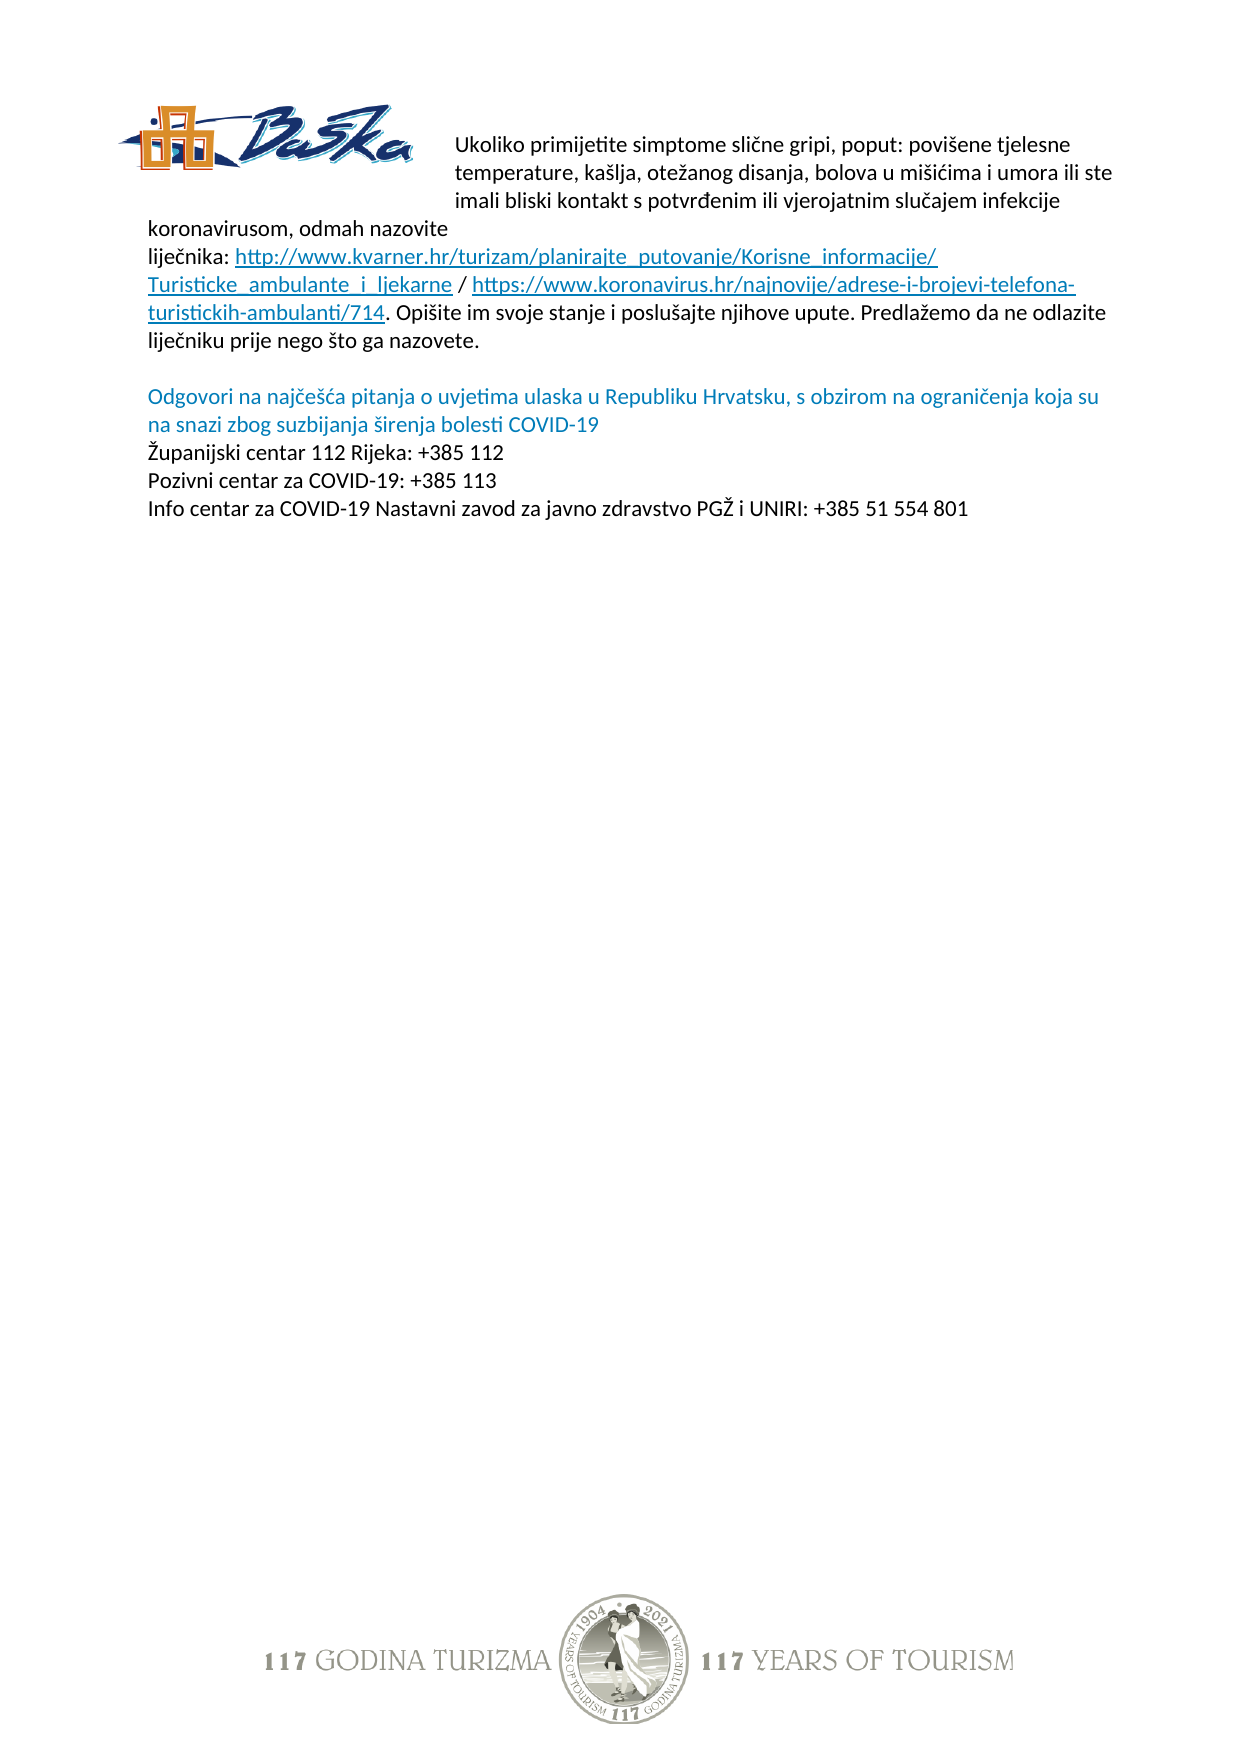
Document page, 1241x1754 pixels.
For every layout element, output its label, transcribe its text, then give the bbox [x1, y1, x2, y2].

text Županijski centar 112 Rijeka: +385 112 [148, 438, 1122, 466]
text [148, 102, 1122, 354]
text Pozivni centar za COVID-19: +385 113 [148, 466, 1122, 494]
text Odgovori na najčešća pitanja o uvjetima ulaska u Republiku Hrvatsku, s obzirom na ograničenja koja su na snazi zbog suzbijanja širenja bolesti COVID-19 [148, 382, 1122, 438]
text Info centar za COVID-19 Nastavni zavod za javno zdravstvo PGŽ i UNIRI: +385 51 554 801 [148, 494, 1122, 522]
picture [118, 103, 148, 170]
picture [265, 1594, 1013, 1723]
